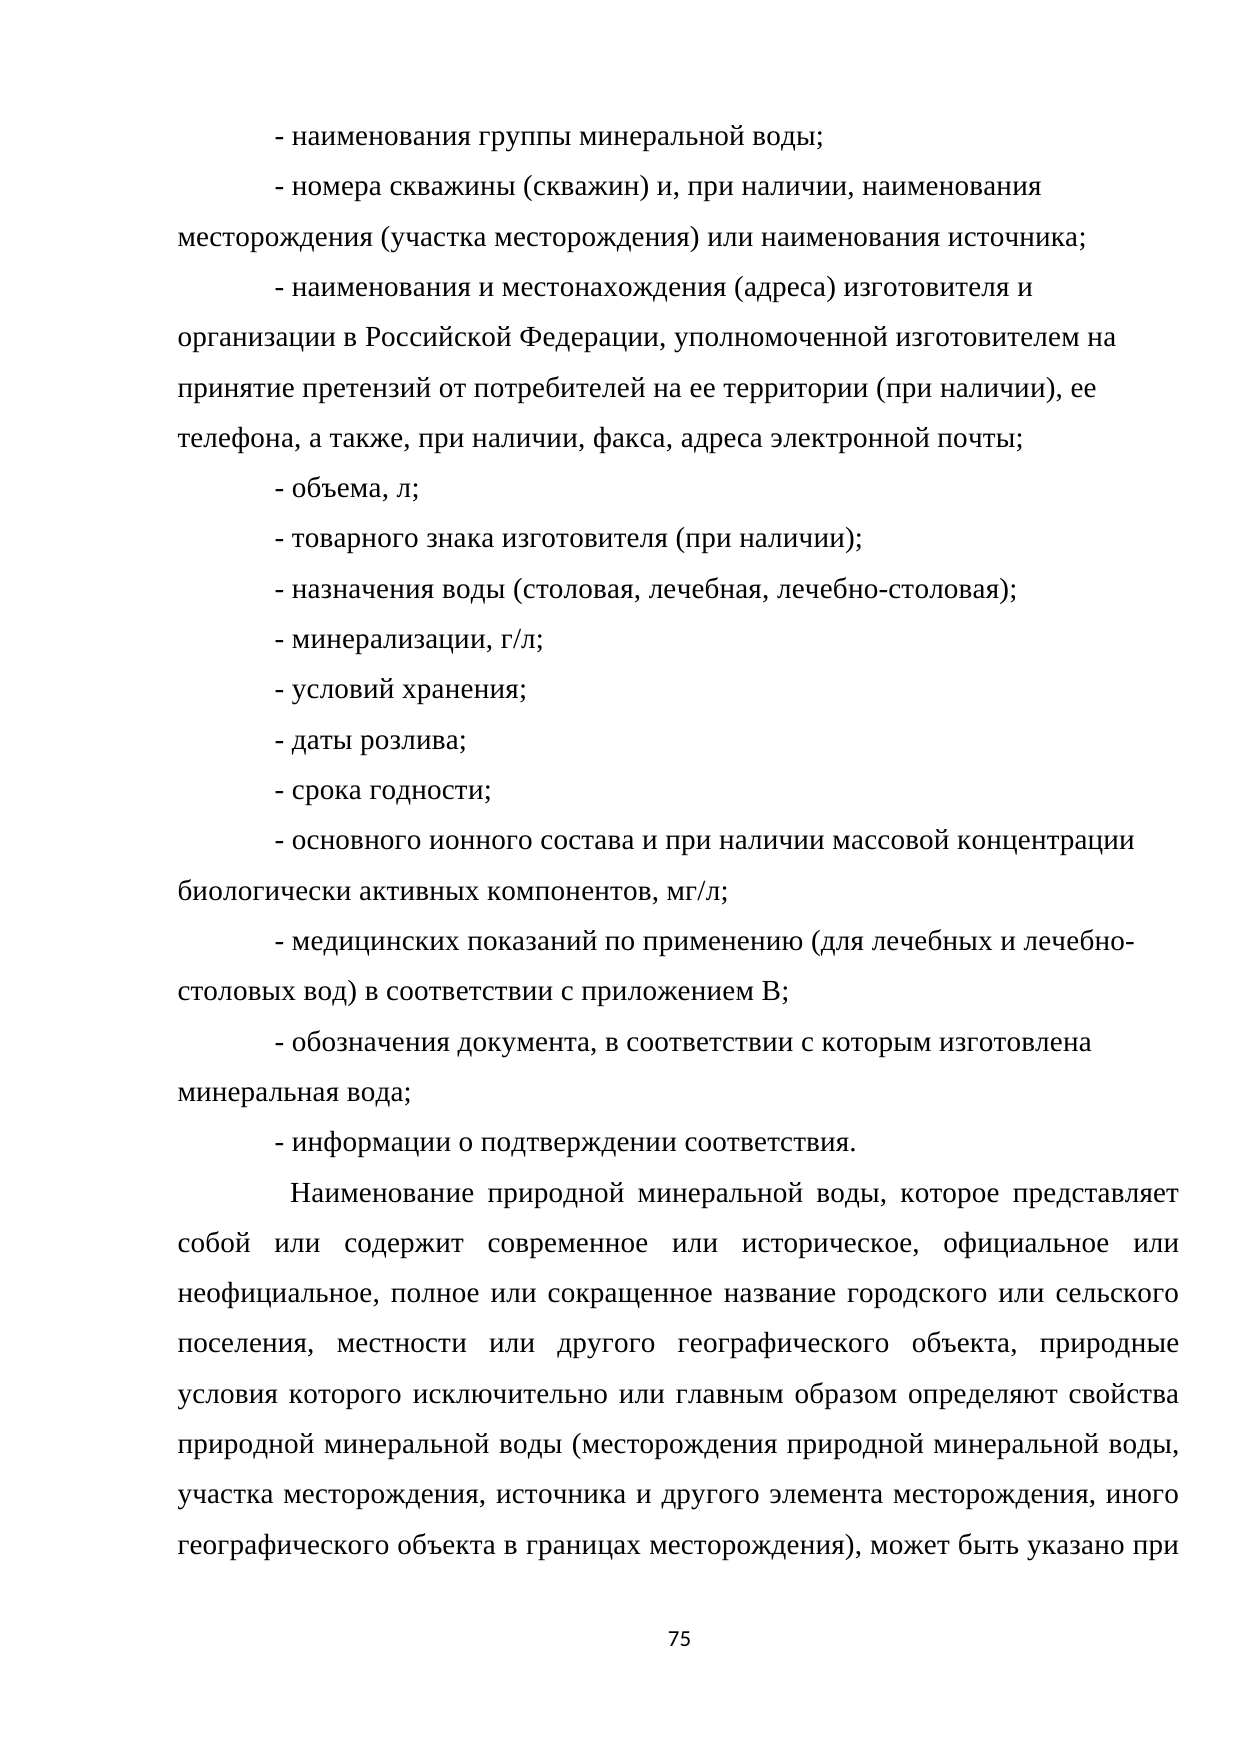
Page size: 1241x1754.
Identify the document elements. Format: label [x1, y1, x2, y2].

text [177, 118, 1181, 1158]
text [177, 1175, 1181, 1560]
